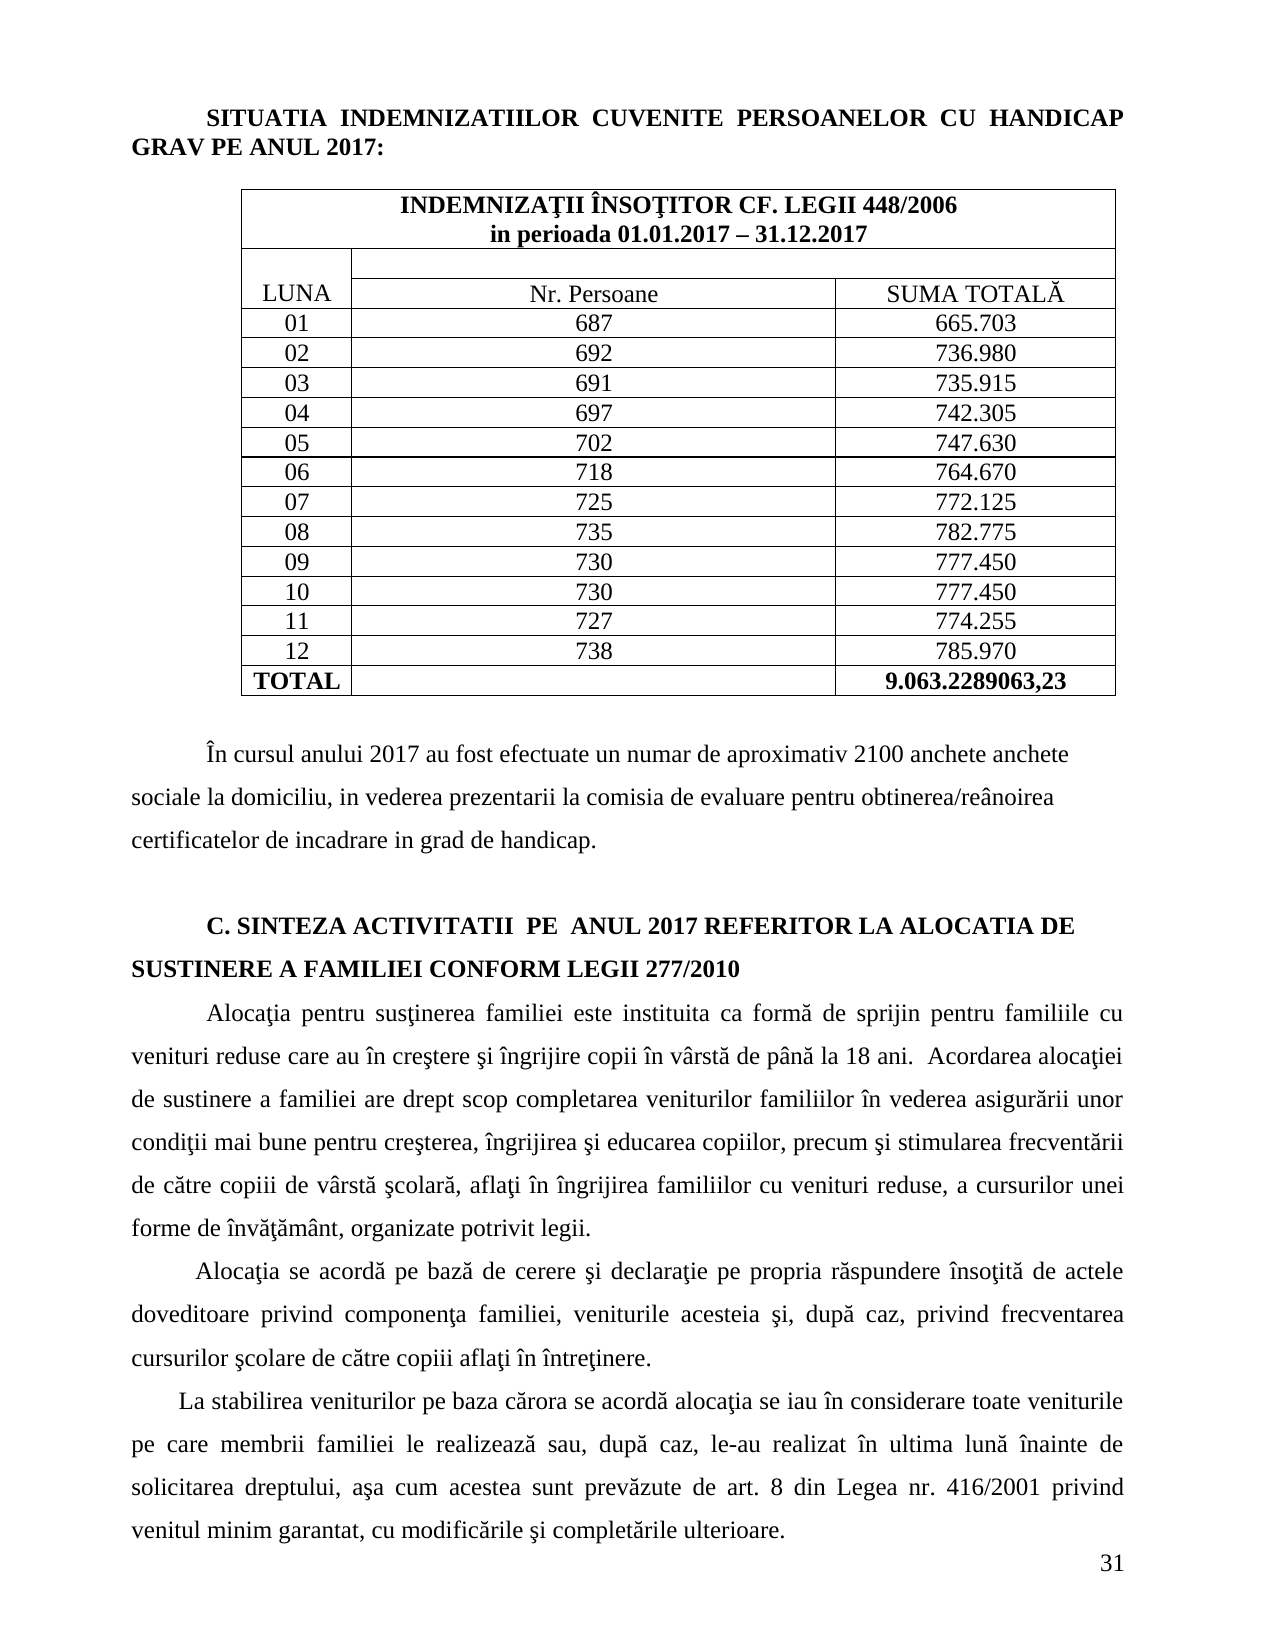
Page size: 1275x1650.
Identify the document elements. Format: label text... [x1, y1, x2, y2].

table_cell 736.980 [836, 338, 1115, 367]
text C. SINTEZA ACTIVITATII PE ANUL 2017 REFERITOR LA ALOCATIA DE SUSTINERE A FAMILIEI CONFORM LEGII 277/2010 [131, 911, 1125, 983]
table_cell 697 [352, 398, 835, 427]
table_cell 735 [352, 517, 835, 546]
table_cell 777.450 [836, 577, 1115, 605]
table_cell [352, 666, 835, 695]
table_cell 742.305 [836, 398, 1115, 427]
table_cell 764.670 [836, 458, 1115, 486]
table_cell 725 [352, 487, 835, 516]
table_cell TOTAL [242, 666, 351, 695]
table_cell 727 [352, 606, 835, 635]
text Alocaţia pentru susţinerea familiei este instituita ca formă de sprijin pentru familiile cu venituri reduse care au în creştere şi îngrijire copii în vârstă de până la 18 ani. Acordarea alocaţiei de sustinere a familiei are drept scop completarea veniturilor familiilor în vederea asigurării unor condiţii mai bune pentru creşterea, îngrijirea şi educarea copiilor, precum şi stimularea frecventării de către copiii de vârstă şcolară, aflaţi în îngrijirea familiilor cu venituri reduse, a cursurilor unei forme de învăţământ, organizate potrivit legii. [131, 998, 1125, 1242]
table_cell [352, 249, 1115, 278]
table_cell 738 [352, 636, 835, 665]
table_cell SUMA TOTALĂ [836, 279, 1115, 307]
table_cell 730 [352, 547, 835, 576]
table_cell 718 [352, 458, 835, 486]
text La stabilirea veniturilor pe baza cărora se acordă alocaţia se iau în considerare toate veniturile pe care membrii familiei le realizează sau, după caz, le-au realizat în ultima lună înainte de solicitarea dreptului, aşa cum acestea sunt prevăzute de art. 8 din Legea nr. 416/2001 privind venitul minim garantat, cu modificările şi completările ulterioare. [131, 1386, 1125, 1544]
table_cell 12 [242, 636, 351, 665]
table_cell 01 [242, 309, 351, 337]
table_cell 774.255 [836, 606, 1115, 635]
table_cell 07 [242, 487, 351, 516]
table_cell LUNA [242, 249, 351, 307]
table_cell 777.450 [836, 547, 1115, 576]
table_cell 9.063.228 [836, 666, 1115, 695]
text SITUATIA INDEMNIZATIILOR CUVENITE PERSOANELOR CU HANDICAP GRAV PE ANUL 2017: [131, 103, 1125, 161]
table_cell 11 [242, 606, 351, 635]
table_cell 09 [242, 547, 351, 576]
table_cell 05 [242, 428, 351, 456]
table_cell 04 [242, 398, 351, 427]
table_cell 785.970 [836, 636, 1115, 665]
table_cell 747.630 [836, 428, 1115, 456]
table_cell 665.703 [836, 309, 1115, 337]
table_cell 692 [352, 338, 835, 367]
table_cell 06 [242, 458, 351, 486]
table_cell 02 [242, 338, 351, 367]
table_header INDEMNIZAŢII ÎNSOŢITOR CF. LEGII 448/2006 in perioada 01.01.2017 – 31.12.2017 [242, 190, 1115, 248]
table_cell 782.775 [836, 517, 1115, 546]
table_cell 687 [352, 309, 835, 337]
text În cursul anului 2017 au fost efectuate un numar de aproximativ 2100 anchete anchete sociale la domiciliu, in vederea prezentarii la comisia de evaluare pentru obtinerea/reânoirea certificatelor de incadrare in grad de handicap. [131, 739, 1125, 854]
text Alocaţia se acordă pe bază de cerere şi declaraţie pe propria răspundere însoţită de actele doveditoare privind componenţa familiei, veniturile acesteia şi, după caz, privind frecventarea cursurilor şcolare de către copiii aflaţi în întreţinere. [131, 1256, 1125, 1371]
table_cell 03 [242, 368, 351, 397]
table_cell 772.125 [836, 487, 1115, 516]
table_cell 702 [352, 428, 835, 456]
table_cell 735.915 [836, 368, 1115, 397]
table_cell 10 [242, 577, 351, 605]
table_cell 08 [242, 517, 351, 546]
table_cell Nr. Persoane [352, 279, 835, 307]
table_cell 691 [352, 368, 835, 397]
table_cell 730 [352, 577, 835, 605]
